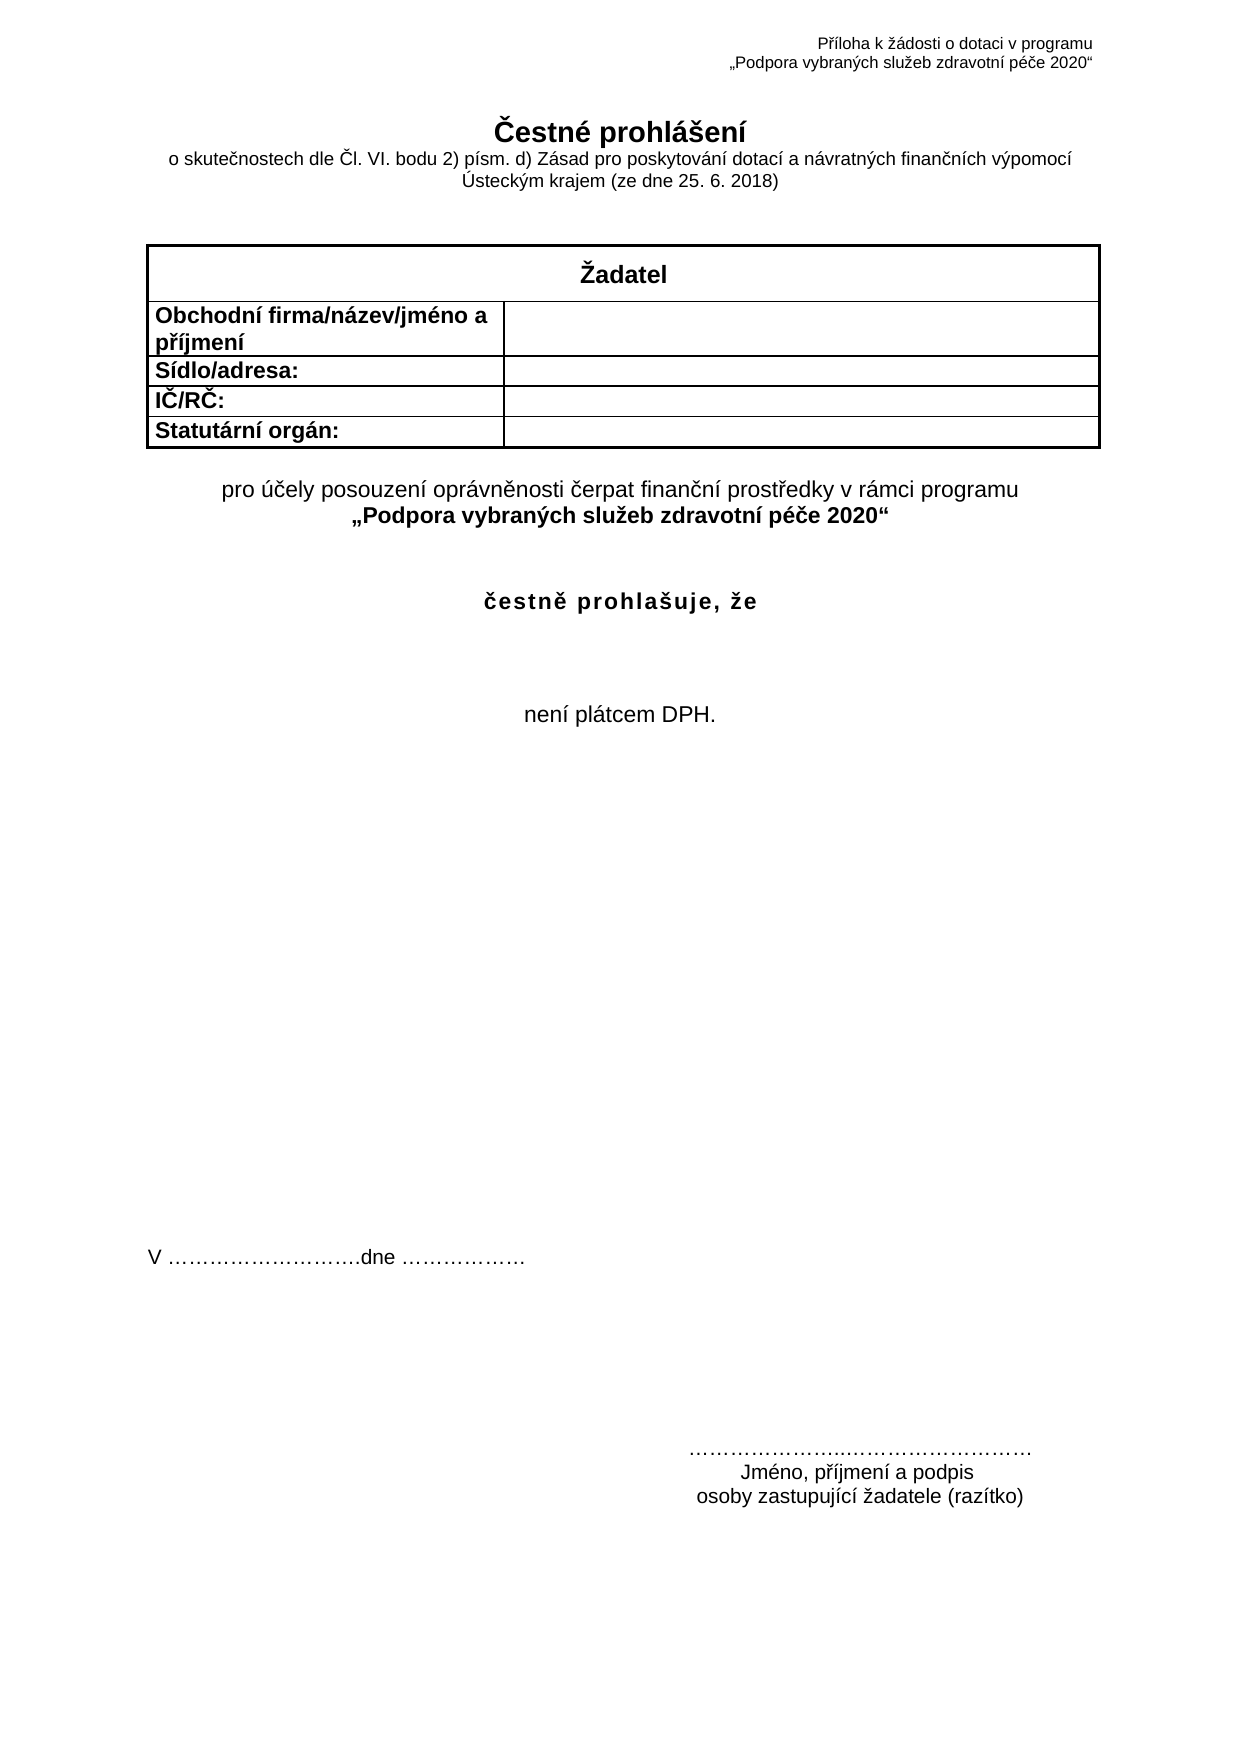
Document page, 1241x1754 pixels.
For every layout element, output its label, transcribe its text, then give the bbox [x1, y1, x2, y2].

text V ……………………….dne ……………… [148, 1244, 1092, 1268]
table_cell [505, 387, 1098, 416]
text čestně prohlašuje, že [148, 588, 1092, 614]
table_header Žadatel [149, 247, 1098, 301]
text osoby zastupující žadatele (razítko) [148, 1484, 1092, 1508]
table_cell [505, 357, 1098, 385]
table_cell IČ/RČ: [149, 387, 503, 416]
text o skutečnostech dle Čl. VI. bodu 2) písm. d) Zásad pro poskytování dotací a návratných finančních výpomocí Ústeckým krajem (ze dne 25. 6. 2018) [148, 148, 1092, 191]
text Jméno, příjmení a podpis [148, 1460, 1092, 1484]
table_cell [505, 417, 1098, 446]
table_cell Statutární orgán: [149, 417, 503, 446]
text Čestné prohlášení [148, 114, 1092, 148]
table_cell [505, 302, 1098, 355]
text pro účely posouzení oprávněnosti čerpat finanční prostředky v rámci programu [148, 476, 1092, 502]
table_cell Sídlo/adresa: [149, 357, 503, 385]
text …………………..……………………… [148, 1436, 1092, 1460]
text není plátcem DPH. [148, 701, 1092, 727]
table_cell Obchodní firma/název/jméno a příjmení [149, 302, 503, 355]
text „Podpora vybraných služeb zdravotní péče 2020“ [148, 502, 1092, 528]
